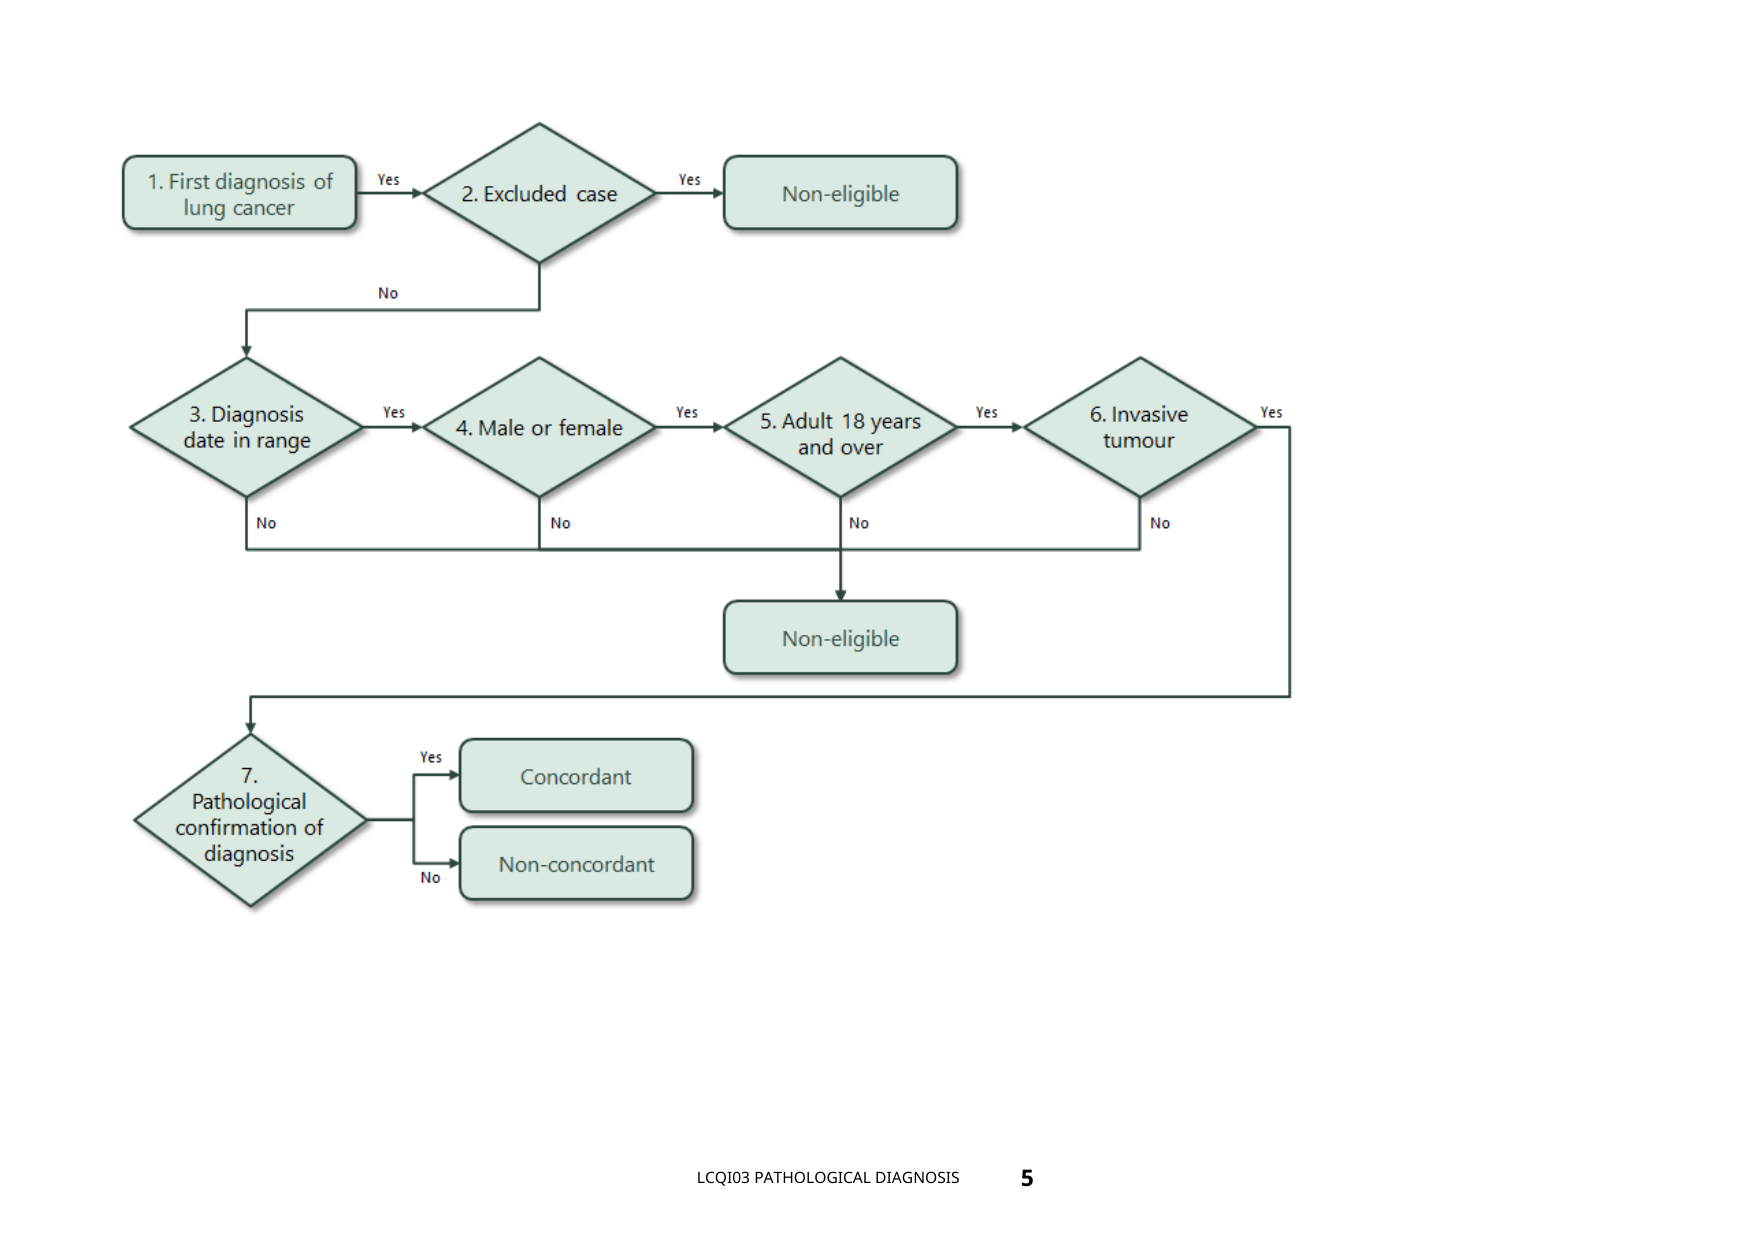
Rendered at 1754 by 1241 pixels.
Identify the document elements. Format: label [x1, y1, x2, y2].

picture [118, 118, 1298, 920]
